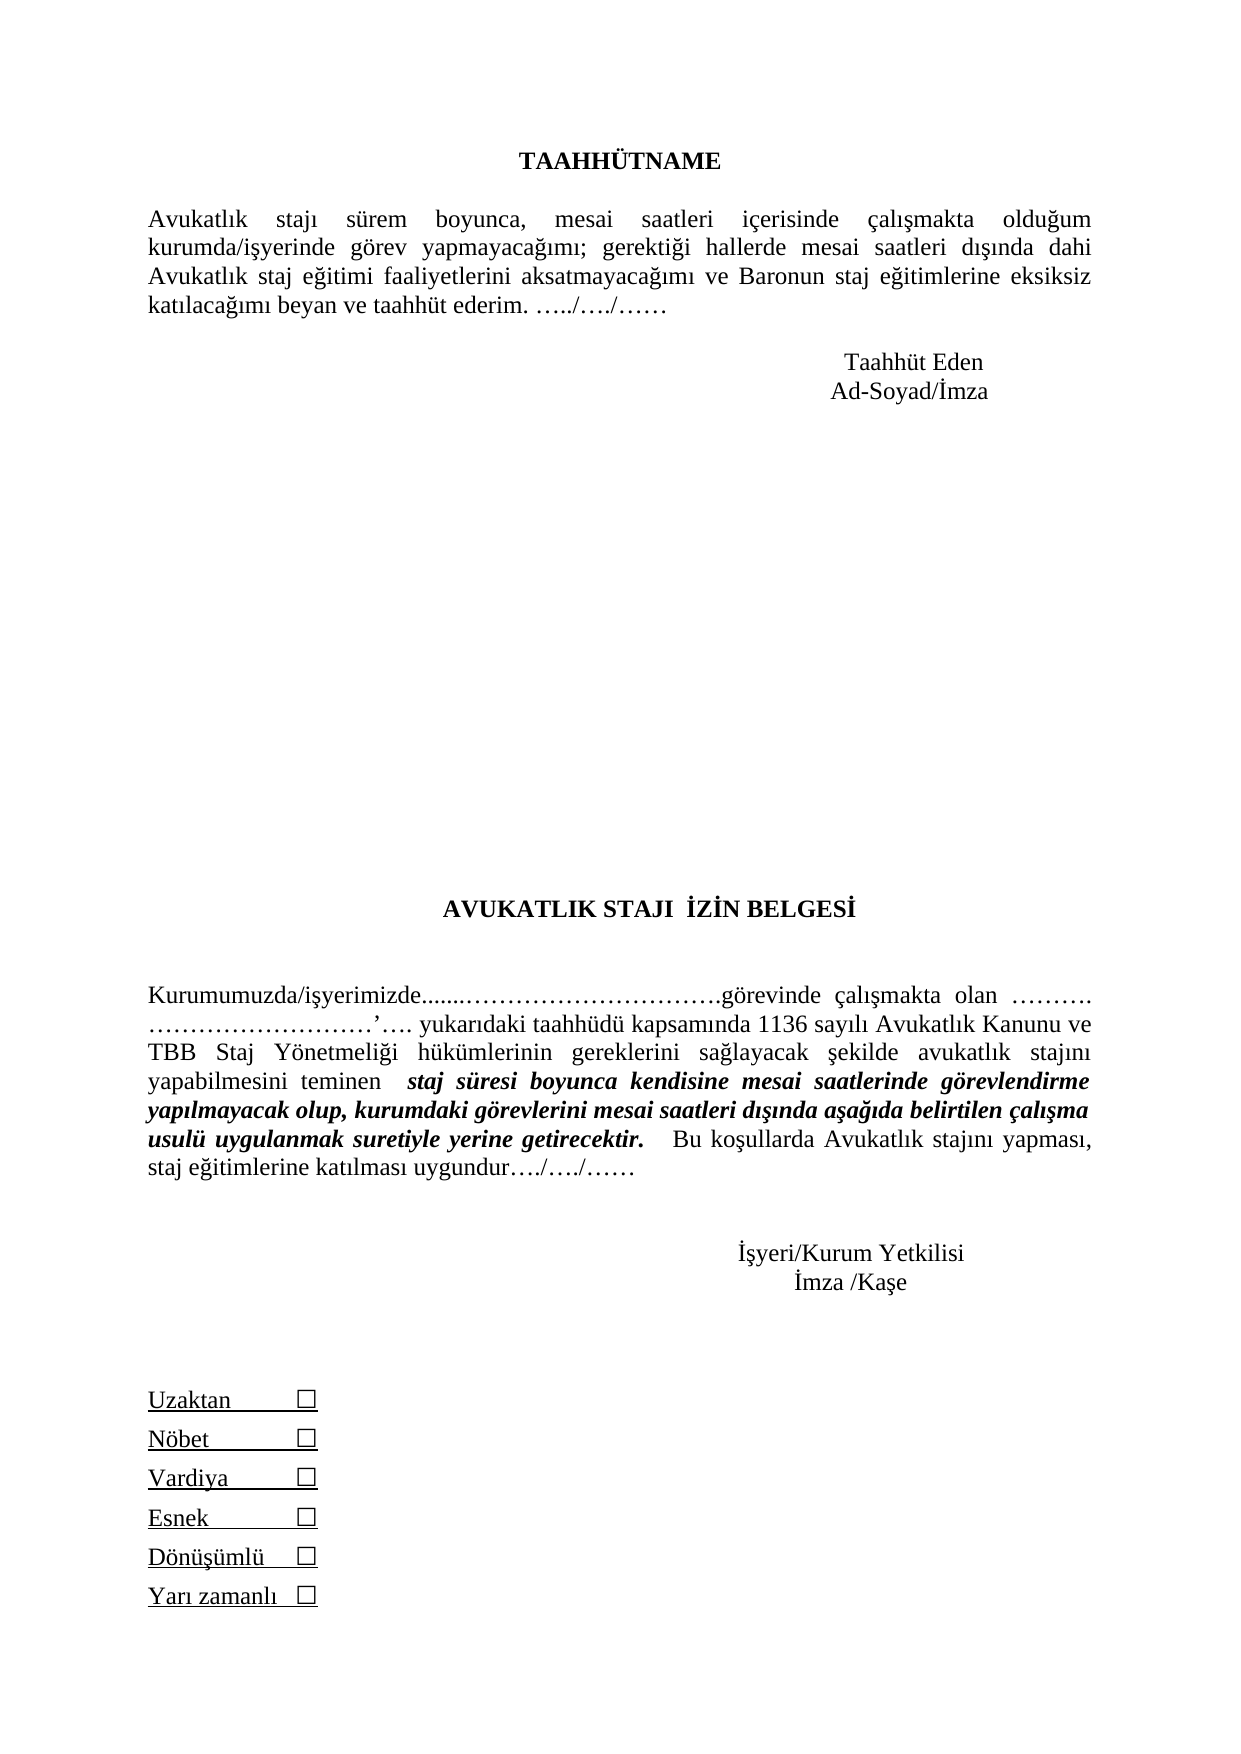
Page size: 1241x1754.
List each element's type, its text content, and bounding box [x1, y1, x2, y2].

text Avukatlık stajı sürem boyunca, mesai saatleri içerisinde çalışmakta olduğum kurumda/işyerinde görev yapmayacağımı; gerektiği hallerde mesai saatleri dışında dahi Avukatlık staj eğitimi faaliyetlerini aksatmayacağımı ve Baronun staj eğitimlerine eksiksiz katılacağımı beyan ve taahhüt ederim. …../…./…… [148, 204, 1092, 319]
text İşyeri/Kurum Yetkilisi [148, 1238, 1092, 1267]
text AVUKATLIK STAJI İZİN BELGESİ [369, 894, 1092, 922]
text Esnek [148, 1499, 1092, 1533]
text İmza /Kaşe [148, 1267, 1092, 1295]
text Nöbet [148, 1421, 1092, 1455]
text Yarı zamanlı [148, 1577, 1092, 1612]
text TAAHHÜTNAME [148, 146, 1092, 175]
text Uzaktan [148, 1382, 1092, 1416]
text Vardiya [148, 1460, 1092, 1494]
text Ad-Soyad/İmza [148, 376, 1092, 405]
text Dönüşümlü [148, 1538, 1092, 1572]
text Taahhüt Eden [148, 347, 1092, 376]
text Kurumumuzda/işyerimizde.......………………………….görevinde çalışmakta olan ……….………………………’…. yukarıdaki taahhüdü kapsamında 1136 sayılı Avukatlık Kanunu ve TBB Staj Yönetmeliği hükümlerinin gereklerini sağlayacak şekilde avukatlık stajını yapabilmesini teminen staj süresi boyunca kendisine mesai saatlerinde görevlendirme yapılmayacak olup, kurumdaki görevlerini mesai saatleri dışında aşağıda belirtilen çalışma usulü uygulanmak suretiyle yerine getirecektir. Bu koşullarda Avukatlık stajını yapması, staj eğitimlerine katılması uygundur…./…./…… [148, 980, 1092, 1181]
